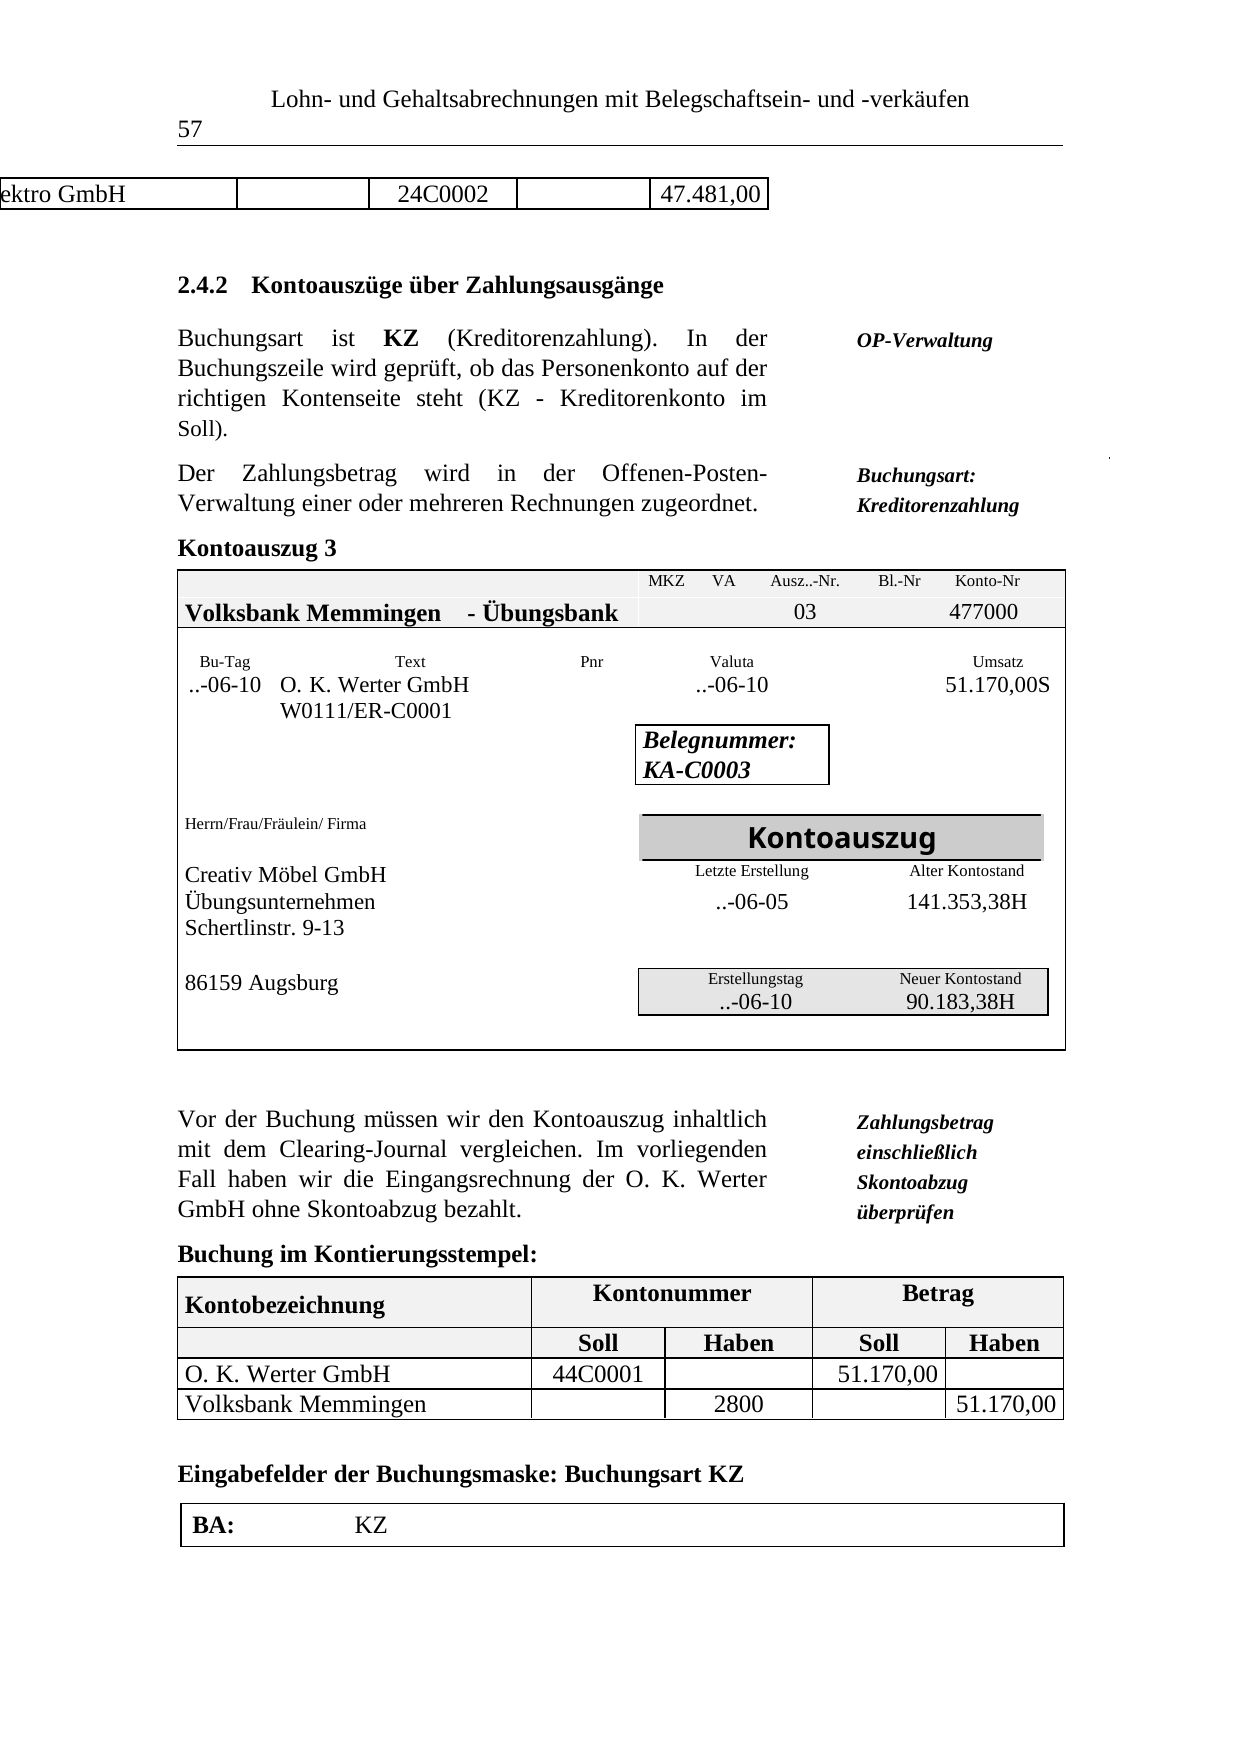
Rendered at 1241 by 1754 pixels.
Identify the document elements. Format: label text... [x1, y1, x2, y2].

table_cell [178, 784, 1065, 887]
text Der Zahlungsbetrag wird in der Offenen-Posten-Verwaltung einer oder mehreren Rechnungen zugeordnet. [177, 457, 768, 517]
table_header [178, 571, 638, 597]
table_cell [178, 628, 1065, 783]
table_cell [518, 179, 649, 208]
text Eingabefelder der Buchungsmaske: Buchungsart KZ [177, 1457, 768, 1487]
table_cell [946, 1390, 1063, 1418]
text Buchungsart ist KZ (Kreditorenzahlung). In der Buchungszeile wird geprüft, ob das Personenkonto auf der richtigen Kontenseite steht (KZ - Kreditorenkonto im Soll). [177, 322, 768, 442]
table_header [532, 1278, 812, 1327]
list Buchung im Kontierungsstempel: [177, 1238, 768, 1268]
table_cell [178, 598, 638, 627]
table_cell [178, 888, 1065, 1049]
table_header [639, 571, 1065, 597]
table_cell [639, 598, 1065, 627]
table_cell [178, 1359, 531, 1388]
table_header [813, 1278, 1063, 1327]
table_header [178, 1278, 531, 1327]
text Vor der Buchung müssen wir den Kontoauszug inhaltlich mit dem Clearing-Journal vergleichen. Im vorliegenden Fall haben wir die Eingangsrechnung der O. K. Werter GmbH ohne Skontoabzug bezahlt. [177, 1103, 768, 1223]
text BA: KZ [182, 1504, 1063, 1546]
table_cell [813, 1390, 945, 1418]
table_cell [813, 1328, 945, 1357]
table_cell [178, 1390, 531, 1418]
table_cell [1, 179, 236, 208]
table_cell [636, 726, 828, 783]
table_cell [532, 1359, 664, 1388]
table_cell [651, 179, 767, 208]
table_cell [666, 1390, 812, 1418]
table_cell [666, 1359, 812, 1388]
text Zahlungsbetrag einschließlich Skontoabzug überprüfen [857, 1103, 1063, 1223]
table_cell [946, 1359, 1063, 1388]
text OP-Verwaltung [857, 322, 1063, 352]
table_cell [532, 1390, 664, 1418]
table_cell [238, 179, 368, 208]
text Kontoauszug 3 [177, 532, 768, 562]
subtitle Kontoauszüge über Zahlungsausgänge [177, 269, 768, 299]
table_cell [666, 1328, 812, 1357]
text Buchungsart: Kreditorenzahlung [857, 457, 1063, 517]
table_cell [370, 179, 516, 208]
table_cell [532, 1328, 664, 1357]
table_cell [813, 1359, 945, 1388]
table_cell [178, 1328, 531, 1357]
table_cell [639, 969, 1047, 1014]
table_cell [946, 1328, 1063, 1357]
